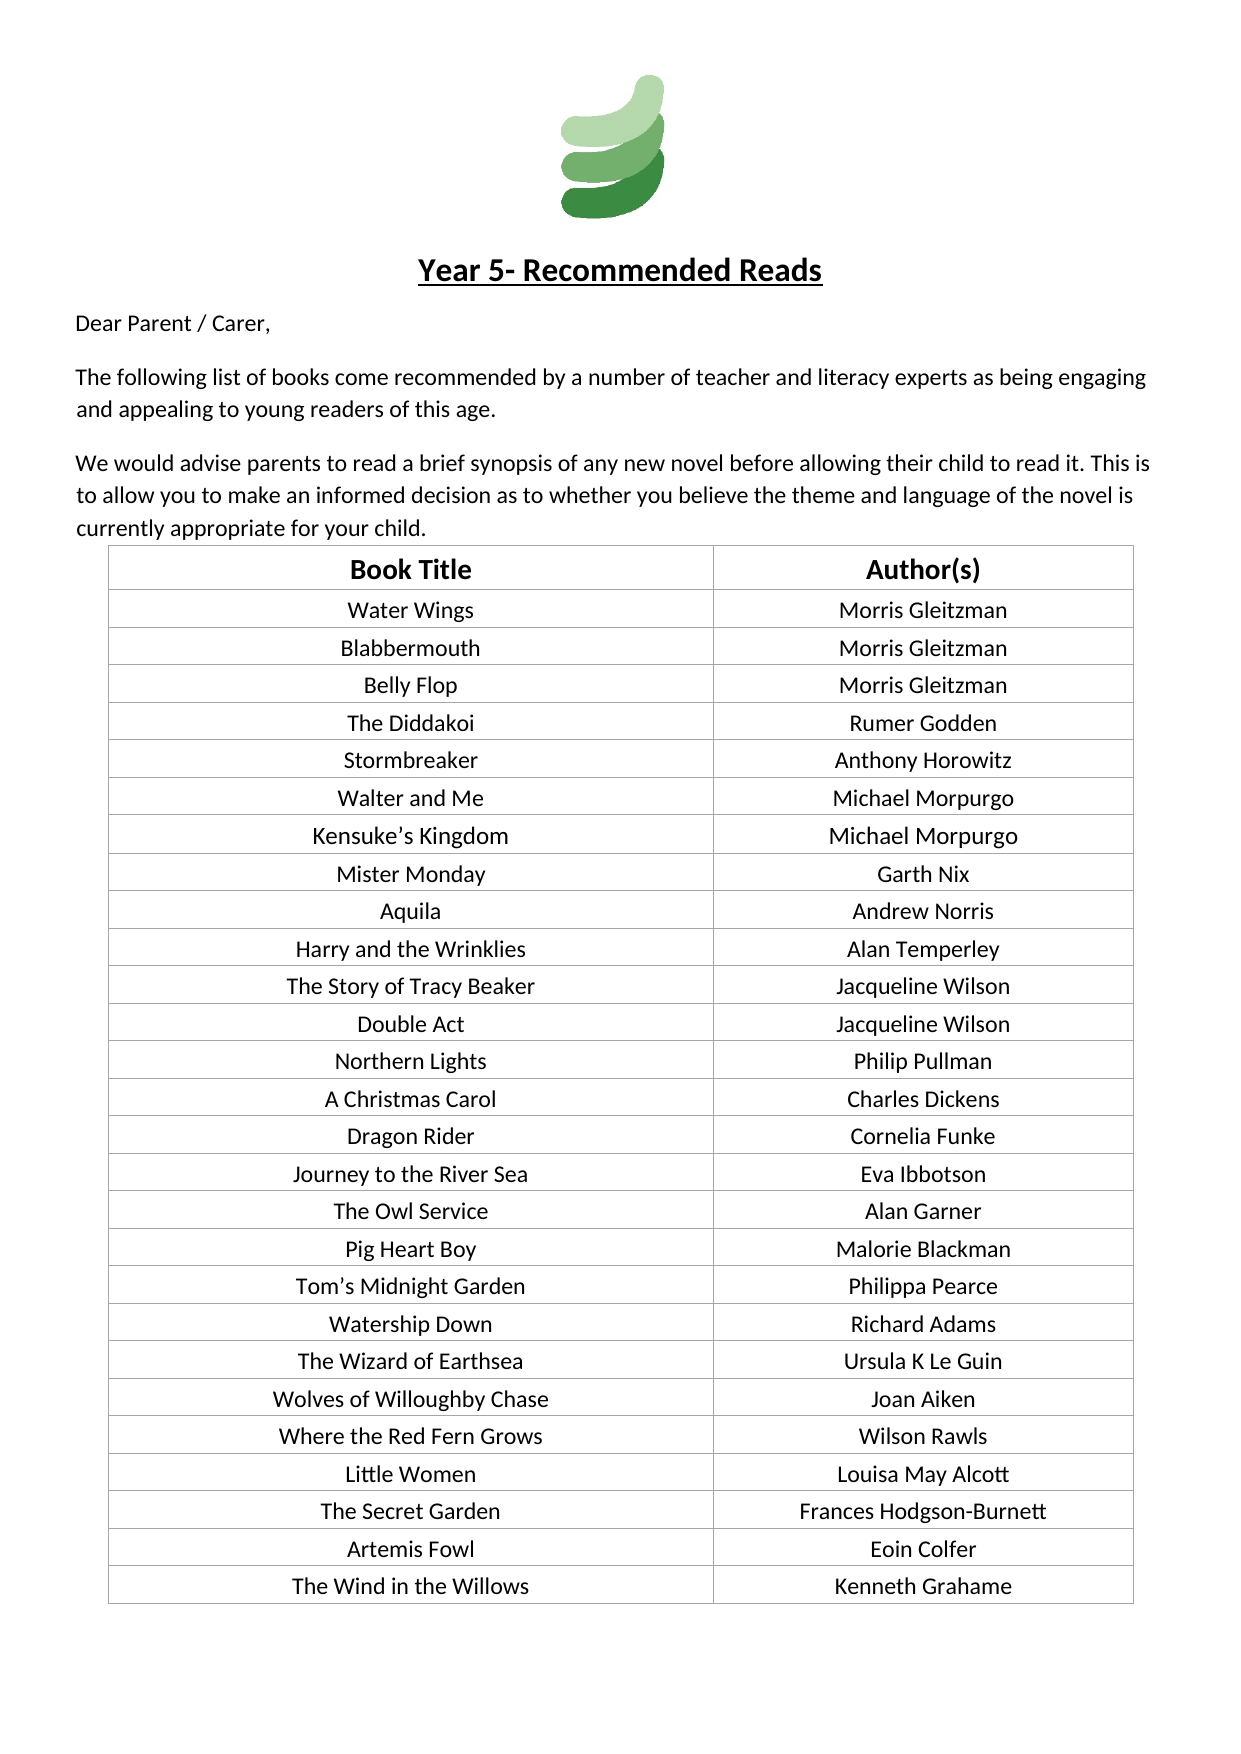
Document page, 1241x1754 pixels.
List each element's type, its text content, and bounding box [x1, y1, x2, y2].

table_cell Kenneth Grahame [714, 1566, 1133, 1603]
table_cell Philip Pullman [714, 1041, 1133, 1078]
table_header Book Title [109, 546, 713, 589]
table_header Author(s) [714, 546, 1133, 589]
table_cell Stormbreaker [109, 740, 713, 777]
table_cell The Diddakoi [109, 703, 713, 739]
table_cell Malorie Blackman [714, 1229, 1133, 1265]
table_cell Double Act [109, 1004, 713, 1040]
table_cell Pig Heart Boy [109, 1229, 713, 1265]
table_cell Aquila [109, 891, 713, 928]
table_cell Where the Red Fern Grows [109, 1416, 713, 1453]
table_cell Watership Down [109, 1304, 713, 1340]
table_cell Harry and the Wrinklies [109, 929, 713, 965]
table_cell Artemis Fowl [109, 1529, 713, 1565]
table_cell A Christmas Carol [109, 1079, 713, 1115]
table_cell Rumer Godden [714, 703, 1133, 739]
table_cell Louisa May Alcott [714, 1454, 1133, 1490]
table_cell Walter and Me [109, 778, 713, 814]
table_cell The Wind in the Willows [109, 1566, 713, 1603]
table_cell Water Wings [109, 590, 713, 627]
table_cell Tom’s Midnight Garden [109, 1266, 713, 1303]
table_cell The Story of Tracy Beaker [109, 966, 713, 1003]
table_cell The Owl Service [109, 1191, 713, 1228]
text Dear Parent / Carer, [75, 308, 1152, 337]
table_cell Michael Morpurgo [714, 815, 1133, 853]
table_cell Morris Gleitzman [714, 628, 1133, 664]
table_cell Kensuke’s Kingdom [109, 815, 713, 853]
table_cell The Secret Garden [109, 1491, 713, 1528]
table_cell Morris Gleitzman [714, 590, 1133, 627]
table_cell Mister Monday [109, 854, 713, 890]
table_cell Dragon Rider [109, 1116, 713, 1153]
table_cell Jacqueline Wilson [714, 1004, 1133, 1040]
table_cell Ursula K Le Guin [714, 1341, 1133, 1378]
table_cell The Wizard of Earthsea [109, 1341, 713, 1378]
table_cell Eoin Colfer [714, 1529, 1133, 1565]
table_cell Alan Temperley [714, 929, 1133, 965]
table_cell Cornelia Funke [714, 1116, 1133, 1153]
table_cell Northern Lights [109, 1041, 713, 1078]
table_cell Charles Dickens [714, 1079, 1133, 1115]
table_cell Andrew Norris [714, 891, 1133, 928]
table_cell Journey to the River Sea [109, 1154, 713, 1190]
table_cell Blabbermouth [109, 628, 713, 664]
table_cell Little Women [109, 1454, 713, 1490]
picture [561, 65, 669, 226]
table_cell Anthony Horowitz [714, 740, 1133, 777]
table_cell Wolves of Willoughby Chase [109, 1379, 713, 1415]
table_cell Eva Ibbotson [714, 1154, 1133, 1190]
table_cell Morris Gleitzman [714, 665, 1133, 702]
table_cell Wilson Rawls [714, 1416, 1133, 1453]
table_cell Belly Flop [109, 665, 713, 702]
table_cell Richard Adams [714, 1304, 1133, 1340]
table_cell Jacqueline Wilson [714, 966, 1133, 1003]
text The following list of books come recommended by a number of teacher and literacy experts as being engaging and appealing to young readers of this age. [75, 362, 1152, 423]
table_cell Garth Nix [714, 854, 1133, 890]
table_cell Joan Aiken [714, 1379, 1133, 1415]
table_cell Michael Morpurgo [714, 778, 1133, 814]
text We would advise parents to read a brief synopsis of any new novel before allowing their child to read it. This is to allow you to make an informed decision as to whether you believe the theme and language of the novel is currently appropriate for your child. [75, 448, 1152, 542]
table_cell Philippa Pearce [714, 1266, 1133, 1303]
table_cell Alan Garner [714, 1191, 1133, 1228]
table_cell Frances Hodgson-Burnett [714, 1491, 1133, 1528]
text Year 5- Recommended Reads [88, 249, 1152, 290]
